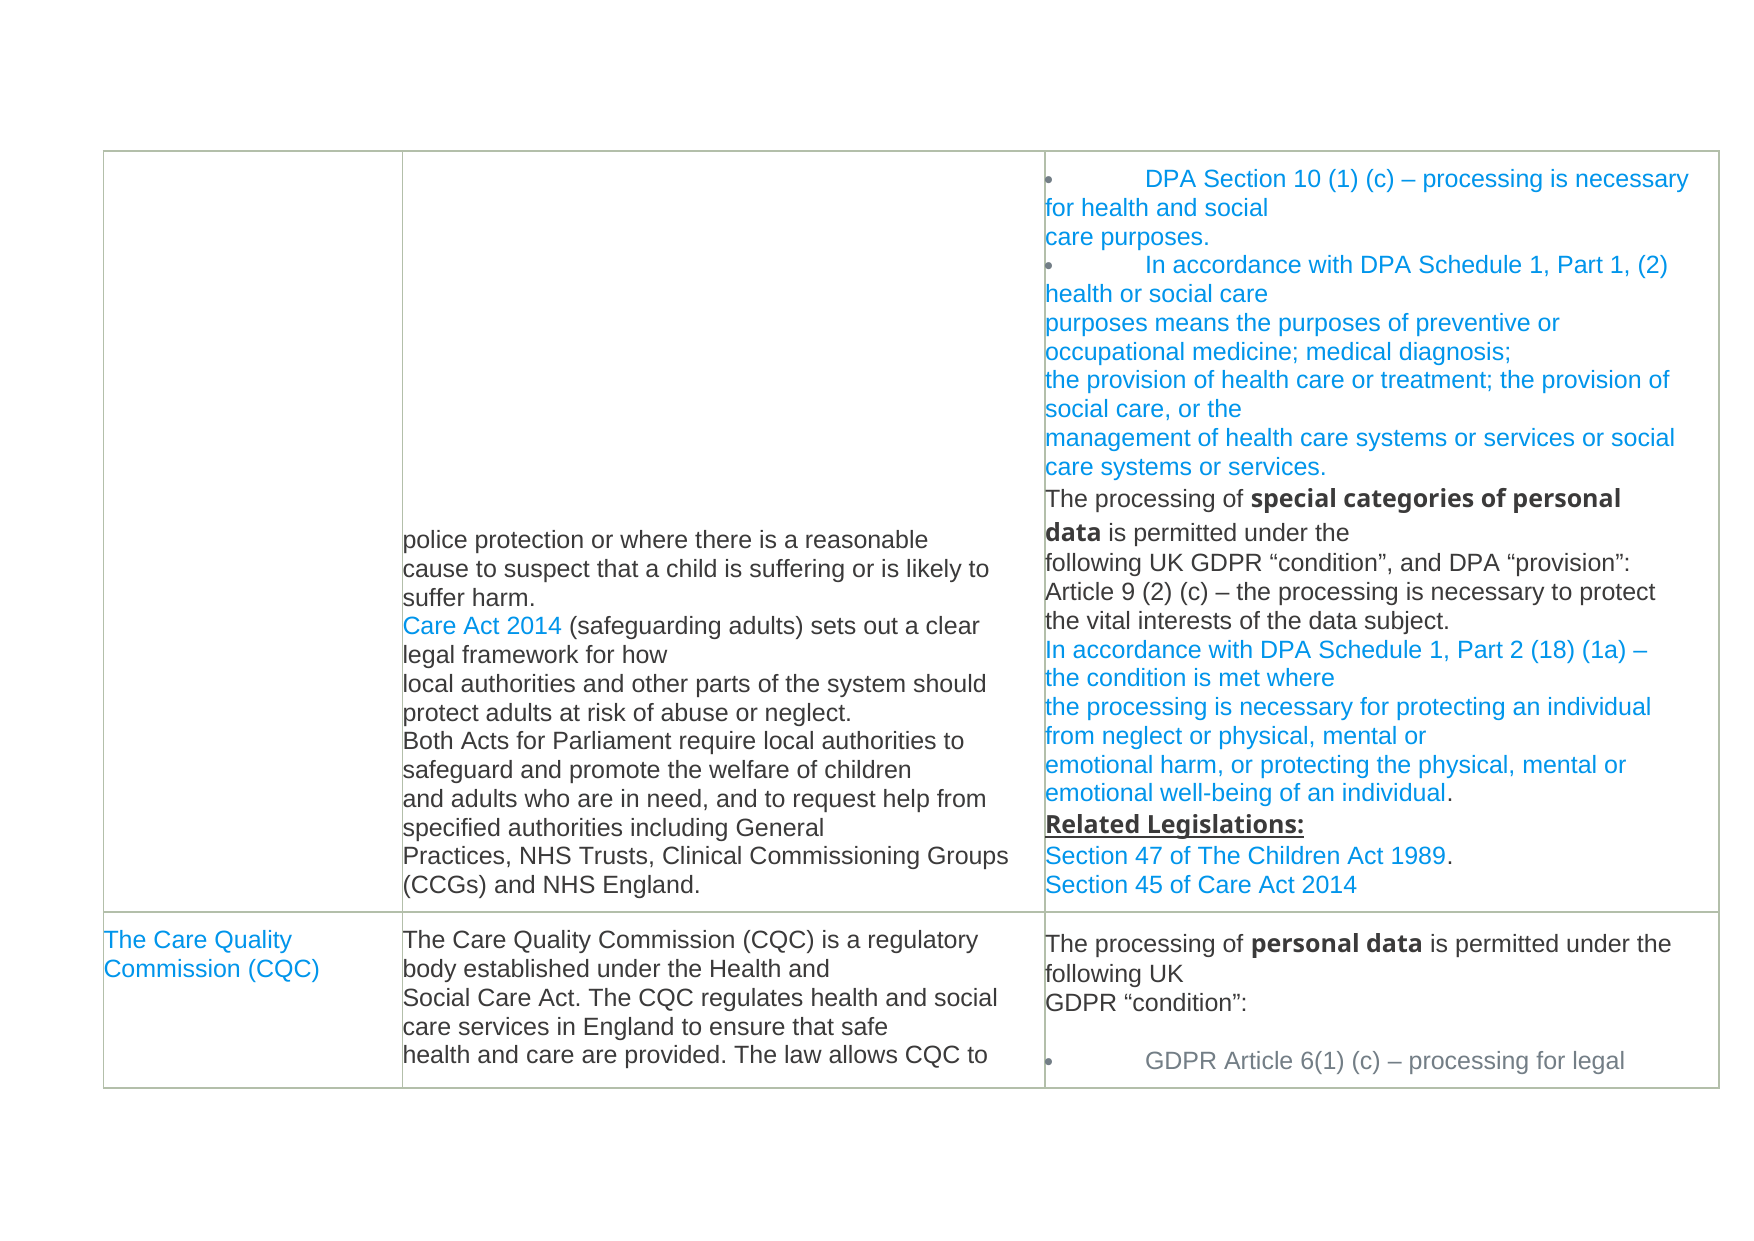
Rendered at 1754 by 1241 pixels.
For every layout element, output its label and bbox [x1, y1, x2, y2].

table_cell [104, 913, 402, 1087]
table_cell [403, 152, 1044, 911]
table_cell [403, 913, 1044, 1087]
table_cell [1046, 152, 1718, 911]
table_cell [104, 152, 402, 911]
table_cell [1046, 913, 1718, 1087]
